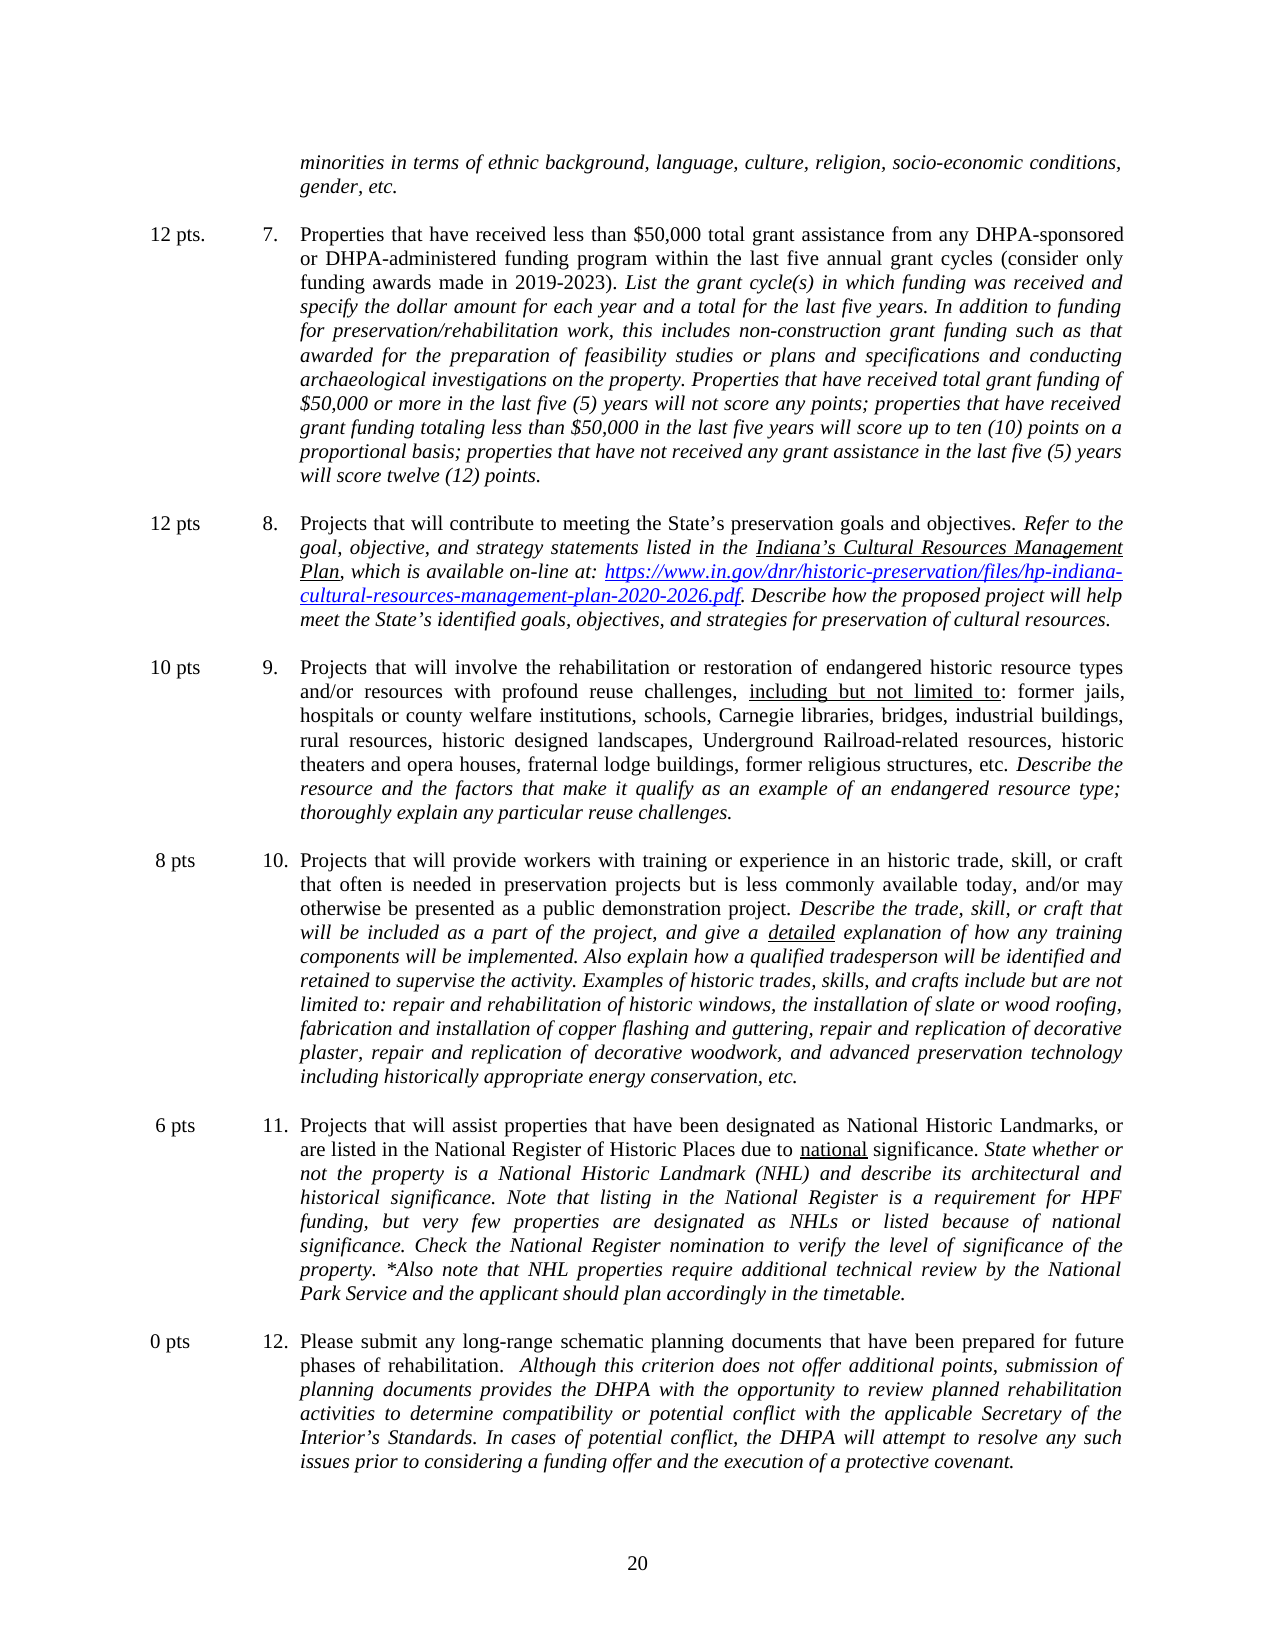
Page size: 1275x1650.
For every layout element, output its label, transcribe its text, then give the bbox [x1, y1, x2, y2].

text 10 pts 9. Projects that will involve the rehabilitation or restoration of endangered historic resource types and/or resources with profound reuse challenges, including but not limited to: former jails, hospitals or county welfare institutions, schools, Carnegie libraries, bridges, industrial buildings, rural resources, historic designed landscapes, Underground Railroad-related resources, historic theaters and opera houses, fraternal lodge buildings, former religious structures, etc. Describe the resource and the factors that make it qualify as an example of an endangered resource type; thoroughly explain any particular reuse challenges. [150, 655, 1125, 824]
text 12 pts. 7. Properties that have received less than $50,000 total grant assistance from any DHPA-sponsored or DHPA-administered funding program within the last five annual grant cycles (consider only funding awards made in 2019-2023). List the grant cycle(s) in which funding was received and specify the dollar amount for each year and a total for the last five years. In addition to funding for preservation/rehabilitation work, this includes non-construction grant funding such as that awarded for the preparation of feasibility studies or plans and specifications and conducting archaeological investigations on the property. Properties that have received total grant funding of $50,000 or more in the last five (5) years will not score any points; properties that have received grant funding totaling less than $50,000 in the last five years will score up to ten (10) points on a proportional basis; properties that have not received any grant assistance in the last five (5) years will score twelve (12) points. [150, 222, 1125, 487]
text 12 pts 8. Projects that will contribute to meeting the State’s preservation goals and objectives. Refer to the goal, objective, and strategy statements listed in the Indiana’s Cultural Resources Management Plan, which is available on-line at: https://www.in.gov/dnr/historic-preservation/files/hp-indiana-cultural-resources-management-plan-2020-2026.pdf. Describe how the proposed project will help meet the State’s identified goals, objectives, and strategies for preservation of cultural resources. [150, 511, 1125, 631]
text 6 pts 11. Projects that will assist properties that have been designated as National Historic Landmarks, or are listed in the National Register of Historic Places due to national significance. State whether or not the property is a National Historic Landmark (NHL) and describe its architectural and historical significance. Note that listing in the National Register is a requirement for HPF funding, but very few properties are designated as NHLs or listed because of national significance. Check the National Register nomination to verify the level of significance of the property. *Also note that NHL properties require additional technical review by the National Park Service and the applicant should plan accordingly in the timetable. [150, 1112, 1125, 1305]
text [150, 150, 1125, 198]
text 0 pts 12. Please submit any long-range schematic planning documents that have been prepared for future phases of rehabilitation. Although this criterion does not offer additional points, submission of planning documents provides the DHPA with the opportunity to review planned rehabilitation activities to determine compatibility or potential conflict with the applicable Secretary of the Interior’s Standards. In cases of potential conflict, the DHPA will attempt to resolve any such issues prior to considering a funding offer and the execution of a protective covenant. [150, 1329, 1125, 1473]
text 8 pts 10. Projects that will provide workers with training or experience in an historic trade, skill, or craft that often is needed in preservation projects but is less commonly available today, and/or may otherwise be presented as a public demonstration project. Describe the trade, skill, or craft that will be included as a part of the project, and give a detailed explanation of how any training components will be implemented. Also explain how a qualified tradesperson will be identified and retained to supervise the activity. Examples of historic trades, skills, and crafts include but are not limited to: repair and rehabilitation of historic windows, the installation of slate or wood roofing, fabrication and installation of copper flashing and guttering, repair and replication of decorative plaster, repair and replication of decorative woodwork, and advanced preservation technology including historically appropriate energy conservation, etc. [150, 848, 1125, 1088]
